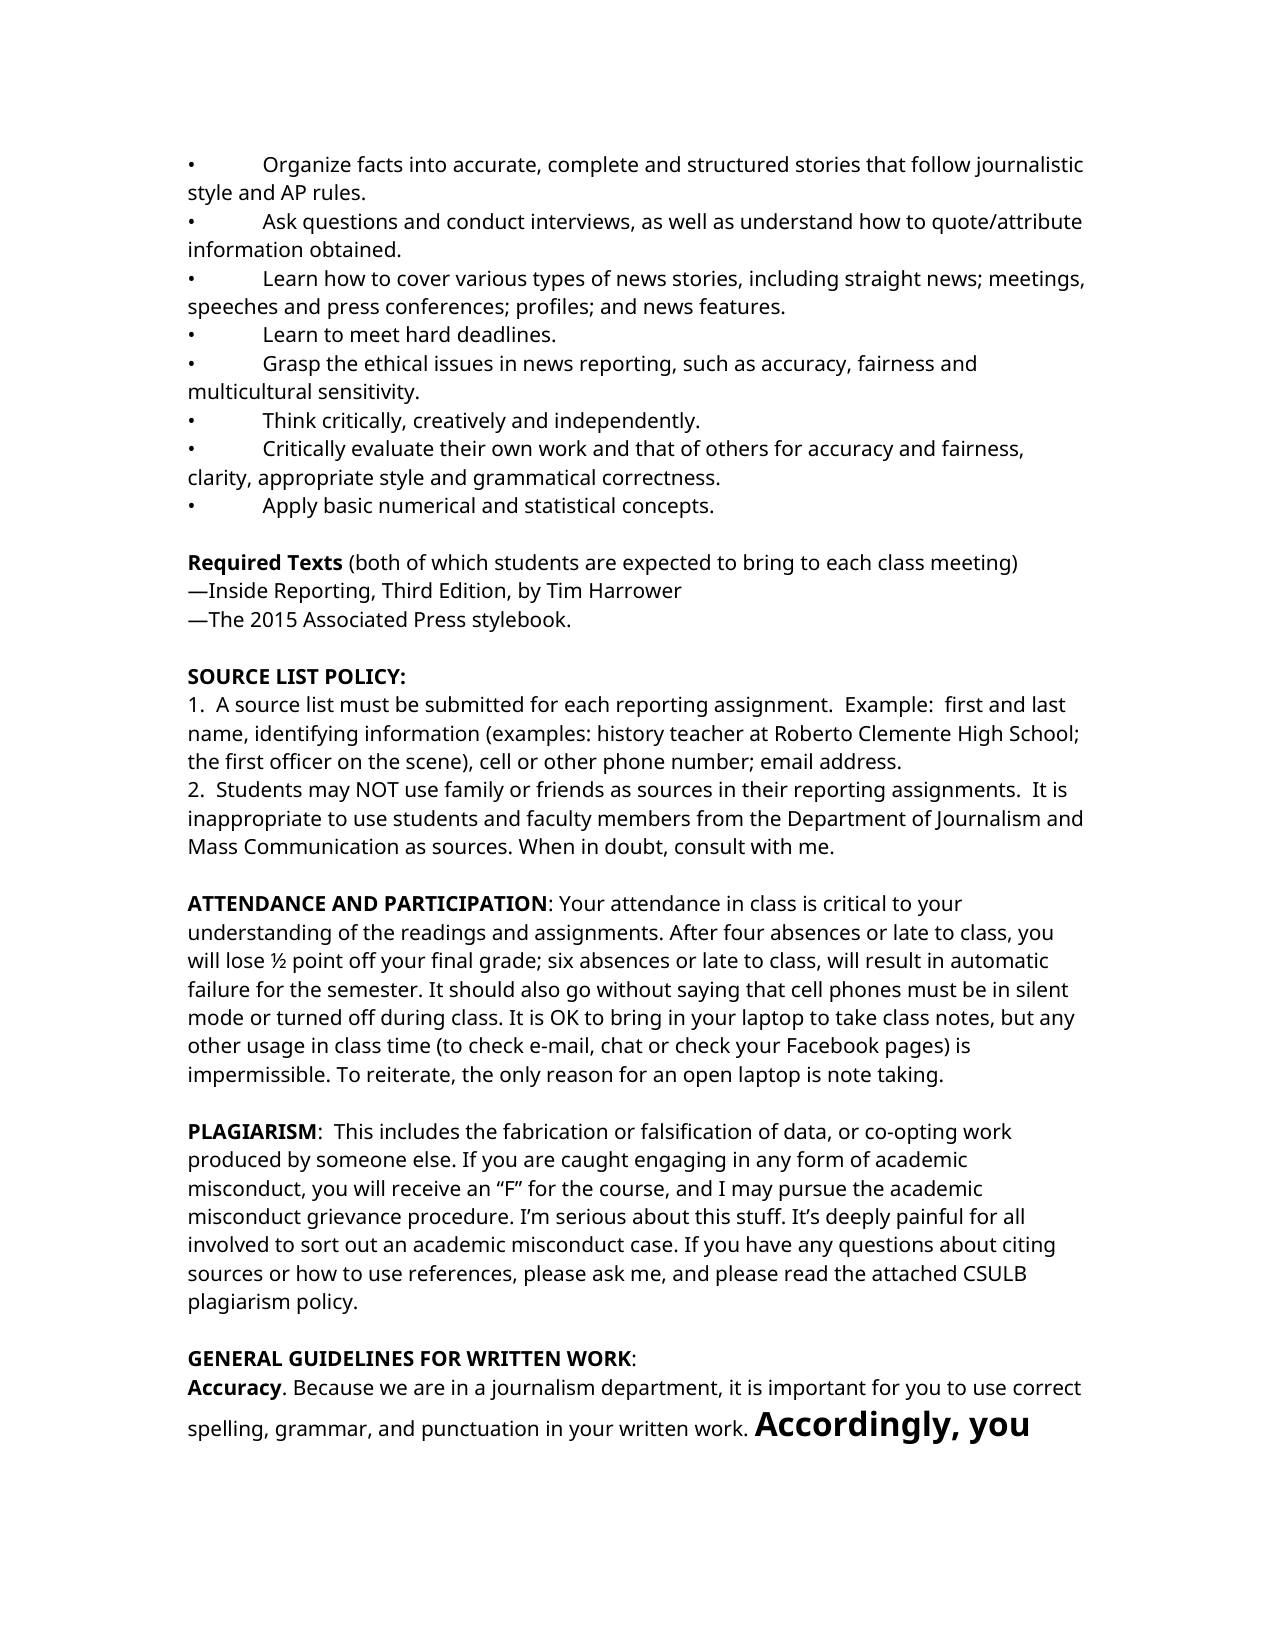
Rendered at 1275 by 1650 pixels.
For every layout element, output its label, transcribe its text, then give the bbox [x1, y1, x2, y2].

text • Apply basic numerical and statistical concepts. [187, 491, 1087, 520]
text 1. A source list must be submitted for each reporting assignment. Example: first and last name, identifying information (examples: history teacher at Roberto Clemente High School; the first officer on the scene), cell or other phone number; email address. [187, 690, 1087, 776]
text • Grasp the ethical issues in news reporting, such as accuracy, fairness and multicultural sensitivity. [187, 349, 1087, 406]
text Required Texts (both of which students are expected to bring to each class meeting) [187, 548, 1087, 577]
text GENERAL GUIDELINES FOR WRITTEN WORK: [187, 1344, 1087, 1373]
text 2. Students may NOT use family or friends as sources in their reporting assignments. It is inappropriate to use students and faculty members from the Department of Journalism and Mass Communication as sources. When in doubt, consult with me. [187, 776, 1087, 861]
text • Critically evaluate their own work and that of others for accuracy and fairness, clarity, appropriate style and grammatical correctness. [187, 434, 1087, 491]
text PLAGIARISM: This includes the fabrication or falsification of data, or co-opting work produced by someone else. If you are caught engaging in any form of academic misconduct, you will receive an “F” for the course, and I may pursue the academic misconduct grievance procedure. I’m serious about this stuff. It’s deeply painful for all involved to sort out an academic misconduct case. If you have any questions about citing sources or how to use references, please ask me, and please read the attached CSULB plagiarism policy. [187, 1117, 1087, 1316]
text • Ask questions and conduct interviews, as well as understand how to quote/attribute information obtained. [187, 207, 1087, 264]
text —Inside Reporting, Third Edition, by Tim Harrower [187, 577, 1087, 605]
text • Think critically, creatively and independently. [187, 406, 1087, 434]
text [187, 1373, 1087, 1447]
text • Organize facts into accurate, complete and structured stories that follow journalistic style and AP rules. [187, 150, 1087, 207]
text • Learn how to cover various types of news stories, including straight news; meetings, speeches and press conferences; profiles; and news features. [187, 264, 1087, 321]
text —The 2015 Associated Press stylebook. [187, 605, 1087, 633]
text • Learn to meet hard deadlines. [187, 321, 1087, 349]
text SOURCE LIST POLICY: [187, 662, 1087, 690]
text ATTENDANCE AND PARTICIPATION: Your attendance in class is critical to your understanding of the readings and assignments. After four absences or late to class, you will lose ½ point off your final grade; six absences or late to class, will result in automatic failure for the semester. It should also go without saying that cell phones must be in silent mode or turned off during class. It is OK to bring in your laptop to take class notes, but any other usage in class time (to check e-mail, chat or check your Facebook pages) is impermissible. To reiterate, the only reason for an open laptop is note taking. [187, 889, 1087, 1088]
